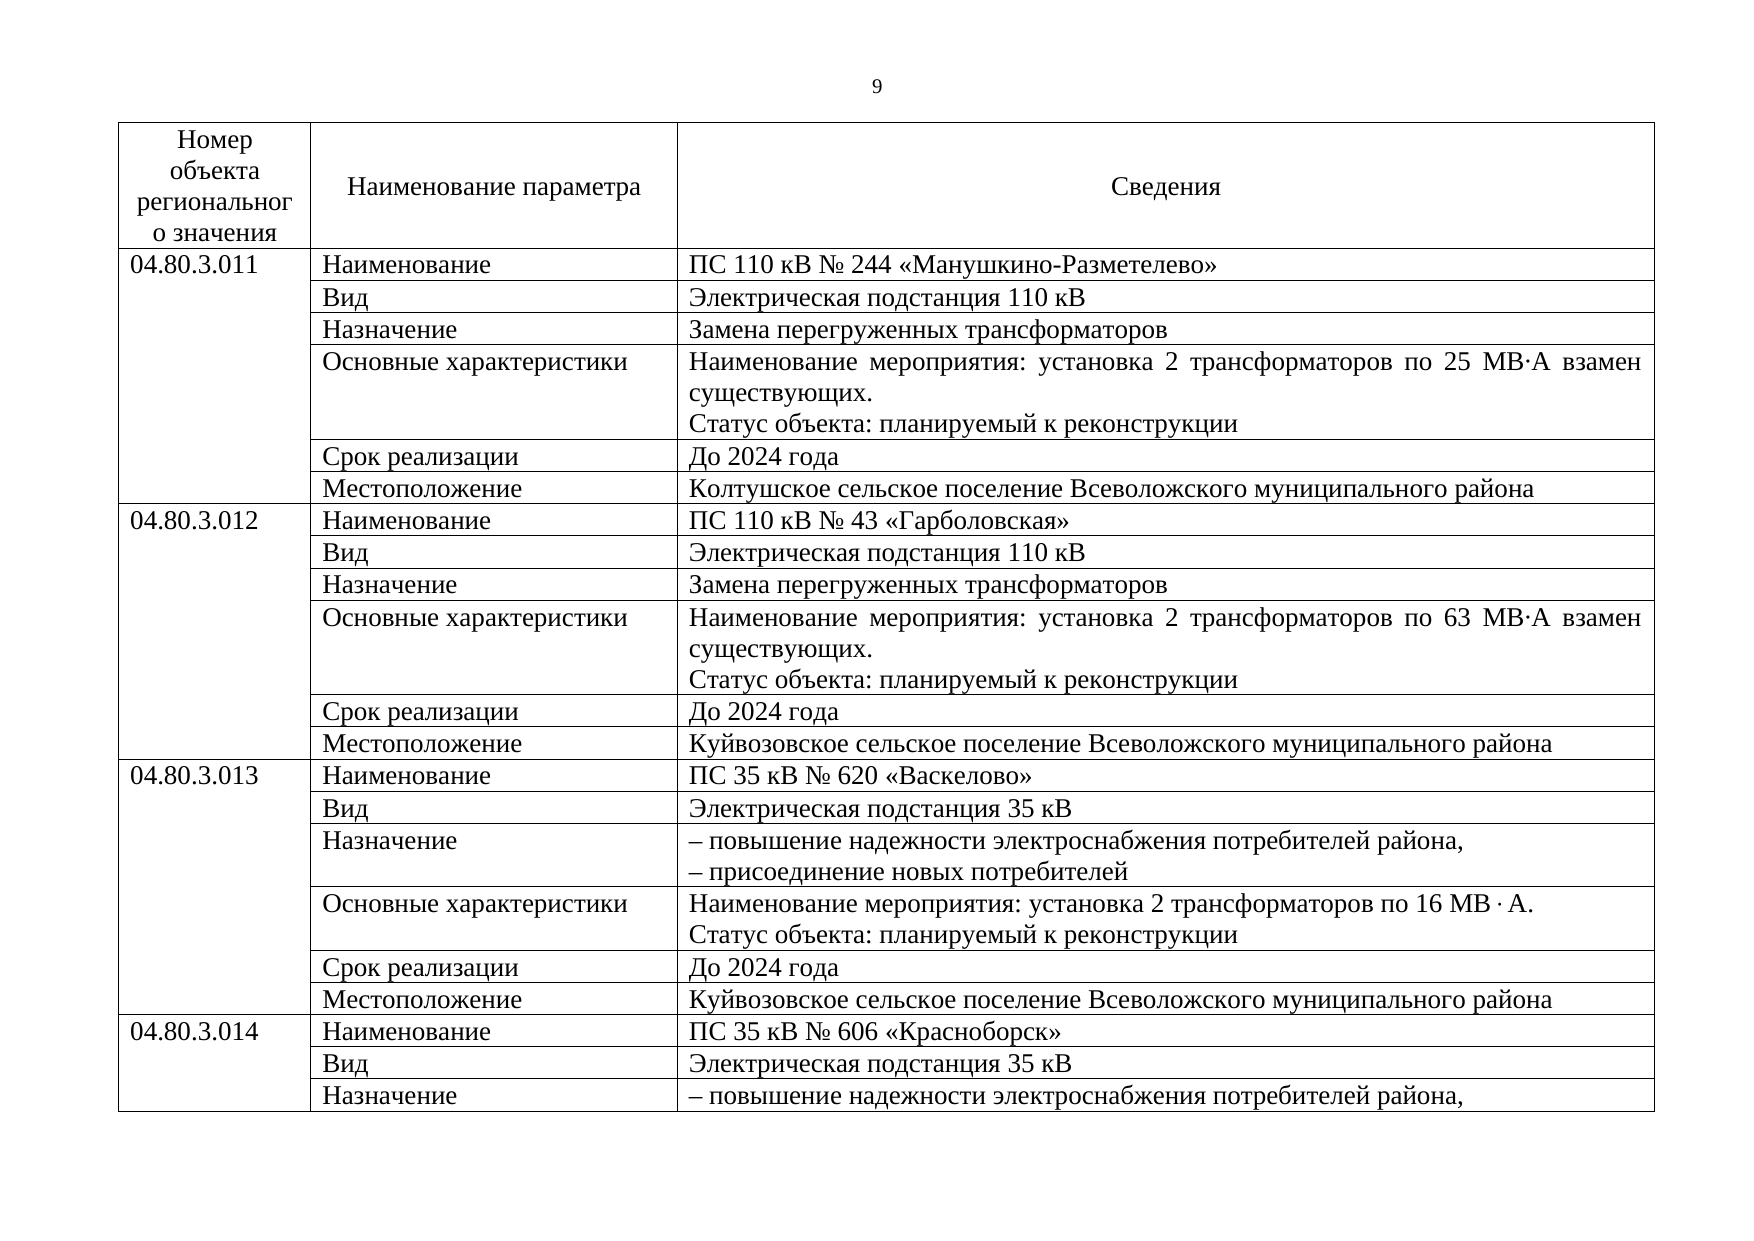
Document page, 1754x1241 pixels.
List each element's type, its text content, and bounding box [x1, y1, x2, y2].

table_cell Назначение [311, 313, 677, 344]
table_cell Срок реализации [311, 695, 677, 726]
table_cell Вид [311, 792, 677, 823]
table_cell Назначение [311, 824, 677, 886]
table_cell Электрическая подстанция 35 кВ [678, 792, 1654, 823]
table_cell Основные характеристики [311, 601, 677, 694]
table_cell Местоположение [311, 727, 677, 758]
table_cell Назначение [311, 1079, 677, 1111]
table_cell 04.80.3.014 [119, 1015, 310, 1111]
table_cell 04.80.3.012 [119, 504, 310, 758]
table_cell ПС 110 кВ № 244 «Манушкино-Разметелево» [678, 249, 1654, 280]
table_cell Колтушское сельское поселение Всеволожского муниципального района [678, 472, 1654, 503]
table_cell ПС 35 кВ № 606 «Красноборск» [678, 1015, 1654, 1046]
table_cell Вид [311, 1047, 677, 1078]
table_cell Срок реализации [311, 440, 677, 471]
table_cell Местоположение [311, 472, 677, 503]
table_cell Наименование мероприятия: установка 2 трансформаторов по 16 МВА. Статус объекта: планируемый к реконструкции [678, 887, 1654, 949]
table_cell До 2024 года [678, 695, 1654, 726]
table_header Сведения [678, 123, 1654, 248]
table_cell Местоположение [311, 983, 677, 1014]
table_cell Электрическая подстанция 110 кВ [678, 281, 1654, 312]
table_cell Назначение [311, 569, 677, 599]
table_cell Основные характеристики [311, 887, 677, 949]
table_cell До 2024 года [678, 951, 1654, 982]
table_cell До 2024 года [678, 440, 1654, 471]
table_cell Куйвозовское сельское поселение Всеволожского муниципального района [678, 727, 1654, 758]
table_cell Наименование [311, 760, 677, 791]
table_cell ПС 110 кВ № 43 «Гарболовская» [678, 504, 1654, 535]
table_cell 04.80.3.011 [119, 249, 310, 503]
table_cell Вид [311, 536, 677, 567]
table_cell Электрическая подстанция 35 кВ [678, 1047, 1654, 1078]
table_cell Срок реализации [311, 951, 677, 982]
table_header Наименование параметра [311, 123, 677, 248]
table_cell Наименование [311, 1015, 677, 1046]
table_cell Наименование мероприятия: установка 2 трансформаторов по 63 МВ∙А взамен существующих. Статус объекта: планируемый к реконструкции [678, 601, 1654, 694]
table_cell – повышение надежности электроснабжения потребителей района, – присоединение новых потребителей [678, 824, 1654, 886]
table_cell Основные характеристики [311, 345, 677, 439]
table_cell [678, 1079, 1654, 1111]
table_header Номер объекта регионального значения [119, 123, 310, 248]
table_cell Наименование [311, 504, 677, 535]
table_cell Куйвозовское сельское поселение Всеволожского муниципального района [678, 983, 1654, 1014]
table_cell Наименование мероприятия: установка 2 трансформаторов по 25 МВ∙А взамен существующих. Статус объекта: планируемый к реконструкции [678, 345, 1654, 439]
table_cell 04.80.3.013 [119, 760, 310, 1014]
table_cell Наименование [311, 249, 677, 280]
table_cell Замена перегруженных трансформаторов [678, 313, 1654, 344]
table_cell Вид [311, 281, 677, 312]
table_cell Электрическая подстанция 110 кВ [678, 536, 1654, 567]
table_cell Замена перегруженных трансформаторов [678, 569, 1654, 599]
table_cell ПС 35 кВ № 620 «Васкелово» [678, 760, 1654, 791]
